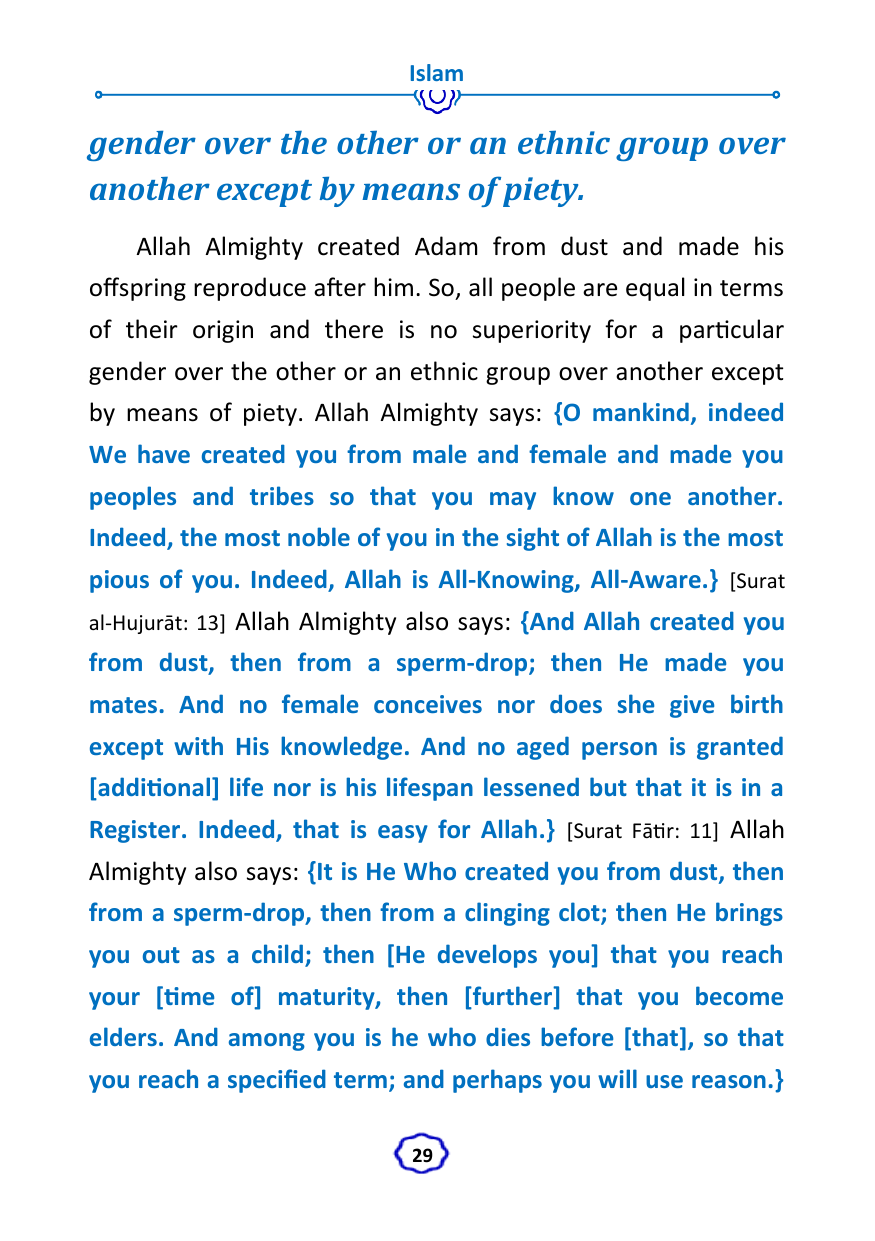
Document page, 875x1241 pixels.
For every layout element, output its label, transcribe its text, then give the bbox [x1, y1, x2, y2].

picture [385, 1131, 459, 1177]
picture [88, 90, 786, 116]
